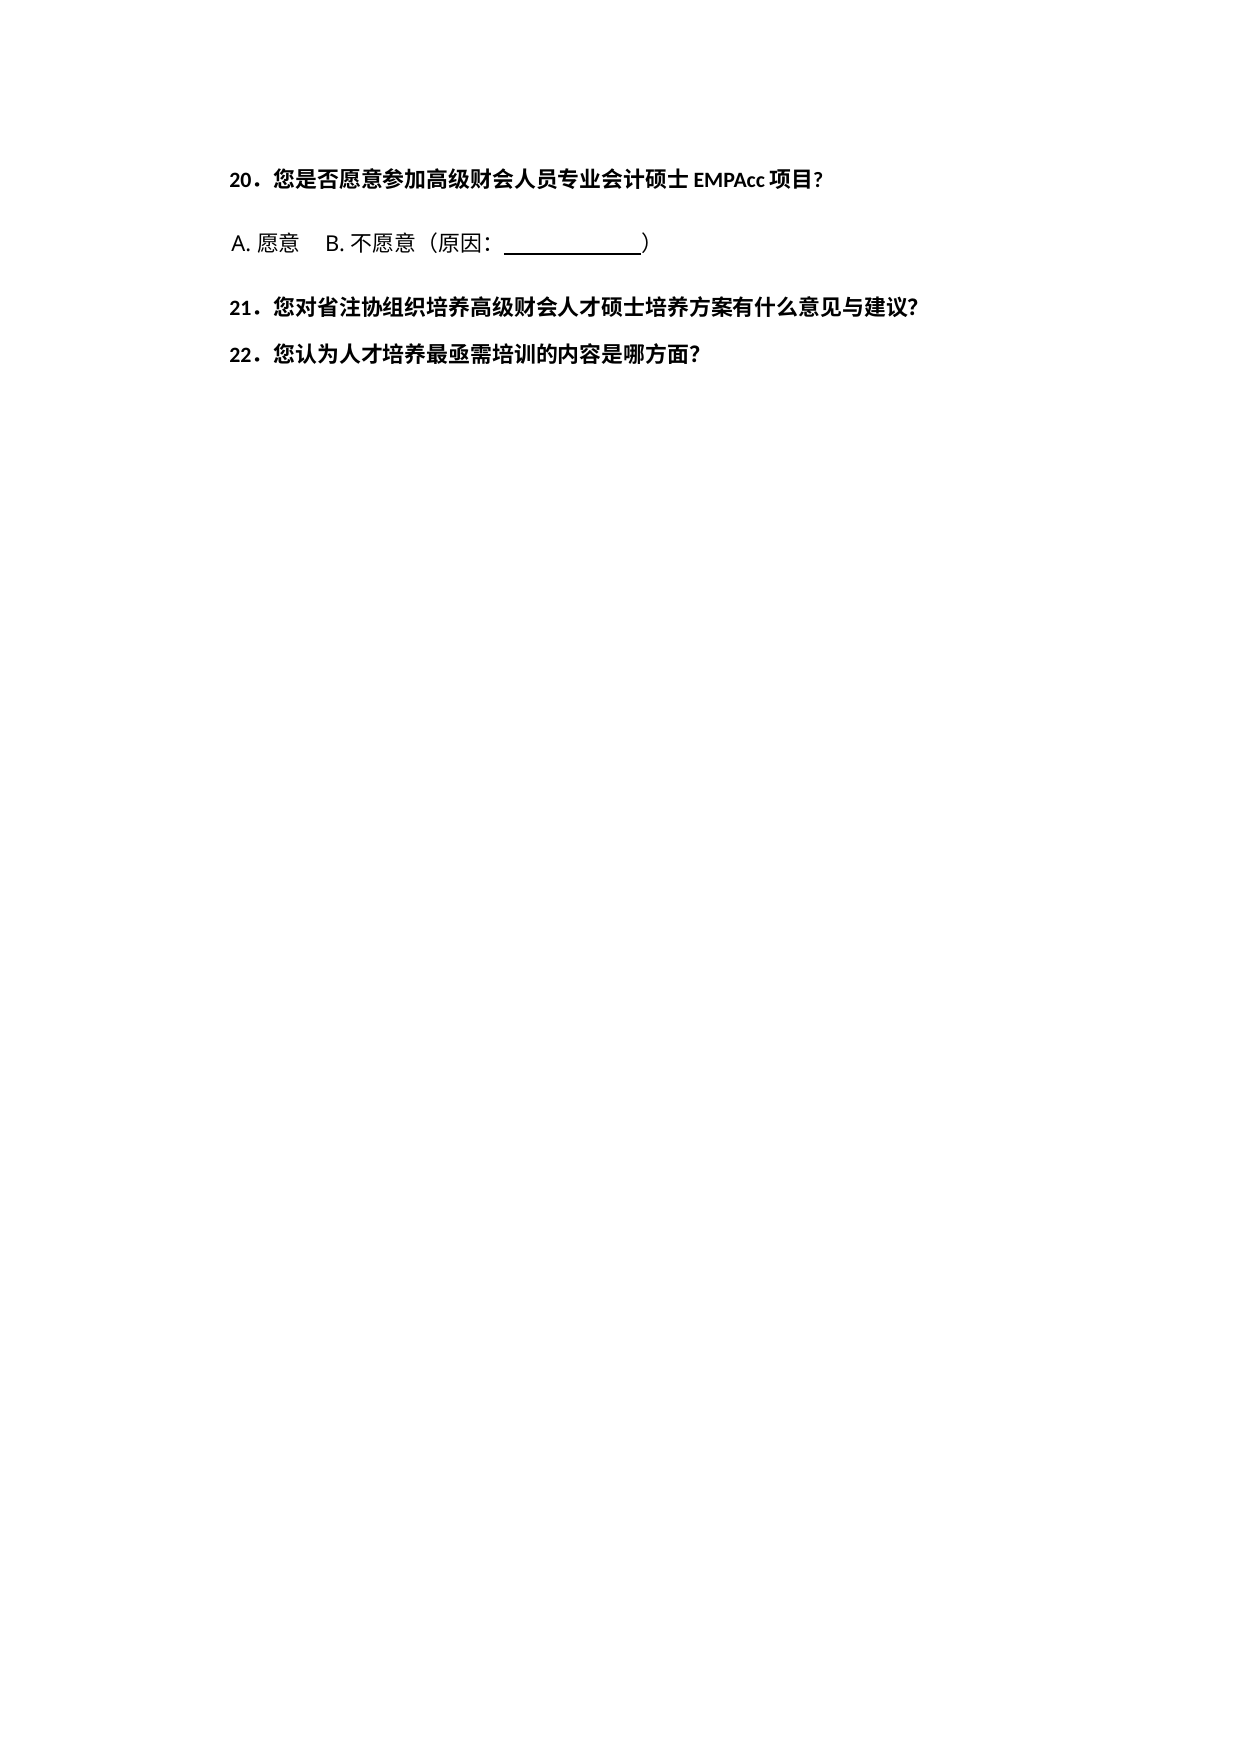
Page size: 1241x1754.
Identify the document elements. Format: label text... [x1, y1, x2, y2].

list 您对省注协组织培养高级财会人才硕士培养方案有什么意见与建议？ [187, 289, 1053, 321]
list 您是否愿意参加高级财会人员专业会计硕士EMPAcc项目? [187, 162, 1053, 194]
text A. 愿意 B. 不愿意（原因： ） [187, 226, 1053, 257]
list 您认为人才培养最亟需培训的内容是哪方面？ [187, 337, 1053, 369]
